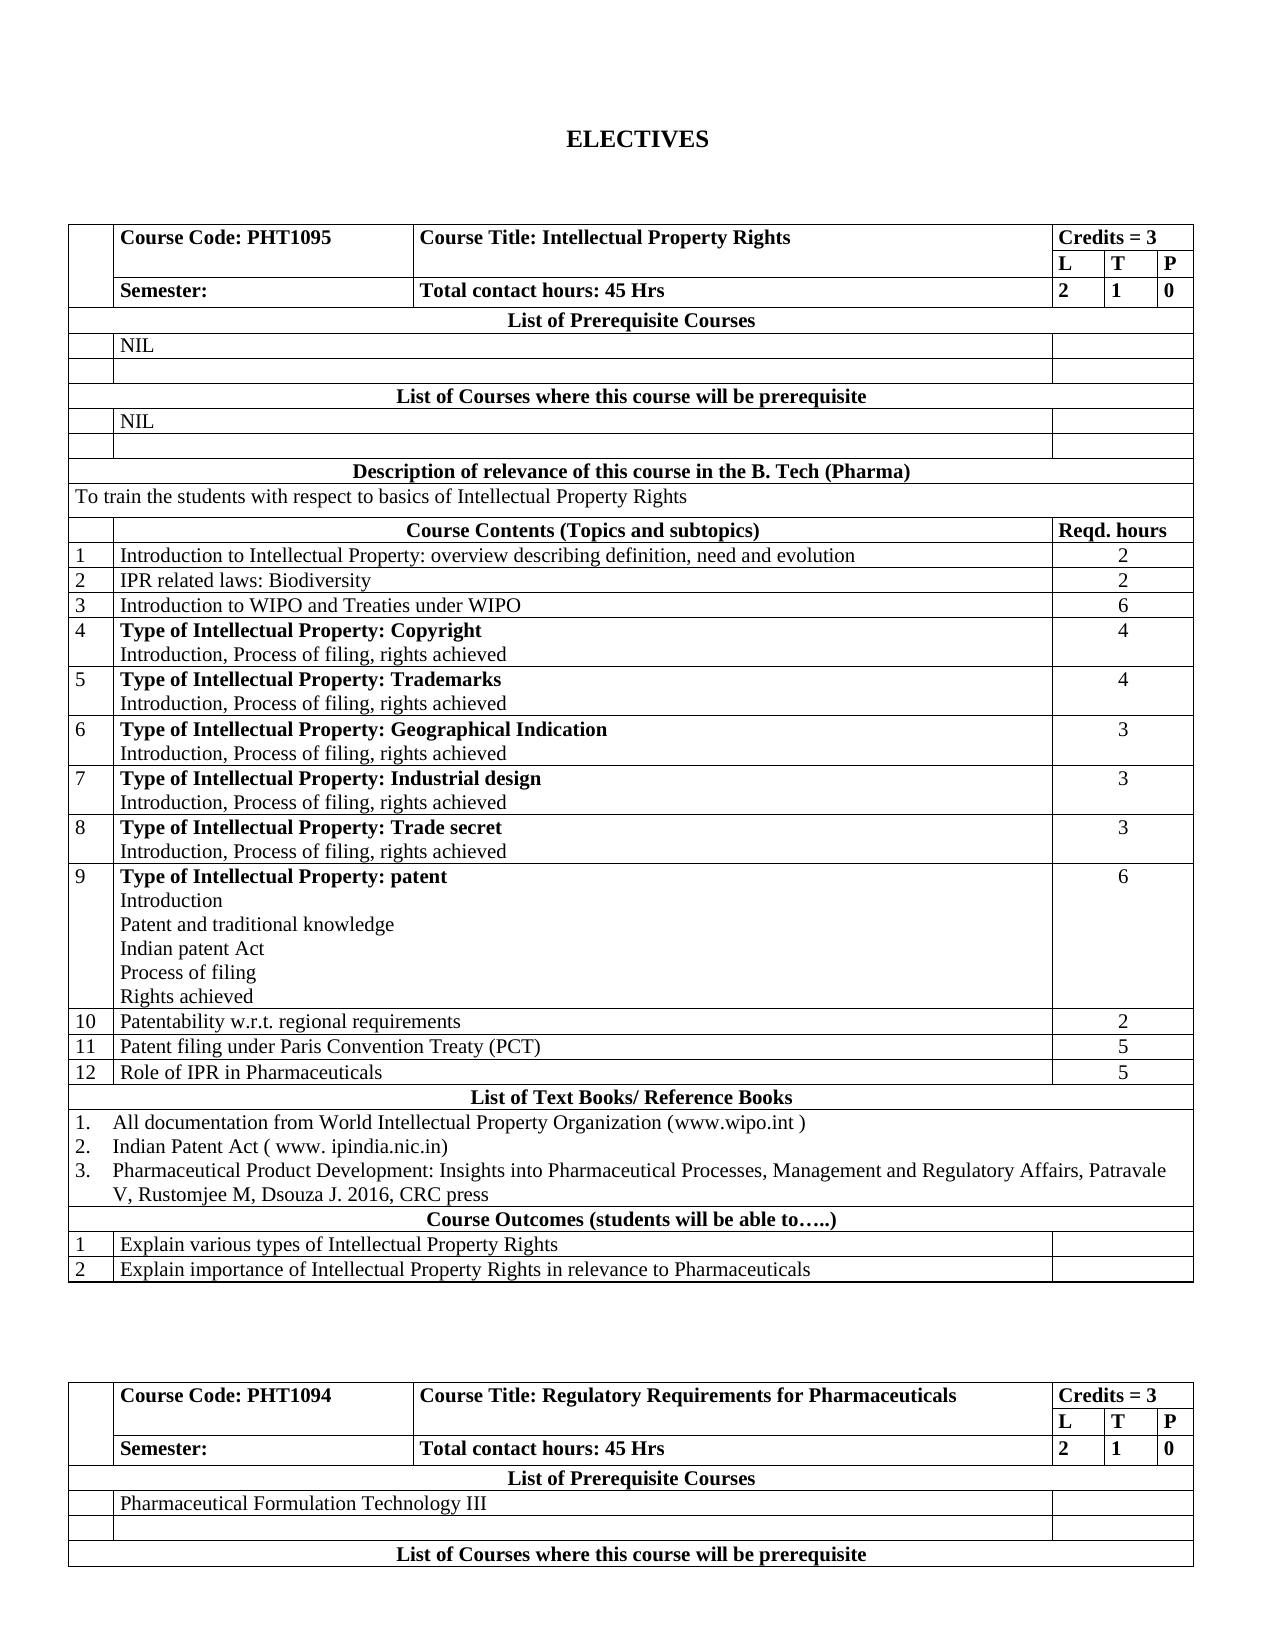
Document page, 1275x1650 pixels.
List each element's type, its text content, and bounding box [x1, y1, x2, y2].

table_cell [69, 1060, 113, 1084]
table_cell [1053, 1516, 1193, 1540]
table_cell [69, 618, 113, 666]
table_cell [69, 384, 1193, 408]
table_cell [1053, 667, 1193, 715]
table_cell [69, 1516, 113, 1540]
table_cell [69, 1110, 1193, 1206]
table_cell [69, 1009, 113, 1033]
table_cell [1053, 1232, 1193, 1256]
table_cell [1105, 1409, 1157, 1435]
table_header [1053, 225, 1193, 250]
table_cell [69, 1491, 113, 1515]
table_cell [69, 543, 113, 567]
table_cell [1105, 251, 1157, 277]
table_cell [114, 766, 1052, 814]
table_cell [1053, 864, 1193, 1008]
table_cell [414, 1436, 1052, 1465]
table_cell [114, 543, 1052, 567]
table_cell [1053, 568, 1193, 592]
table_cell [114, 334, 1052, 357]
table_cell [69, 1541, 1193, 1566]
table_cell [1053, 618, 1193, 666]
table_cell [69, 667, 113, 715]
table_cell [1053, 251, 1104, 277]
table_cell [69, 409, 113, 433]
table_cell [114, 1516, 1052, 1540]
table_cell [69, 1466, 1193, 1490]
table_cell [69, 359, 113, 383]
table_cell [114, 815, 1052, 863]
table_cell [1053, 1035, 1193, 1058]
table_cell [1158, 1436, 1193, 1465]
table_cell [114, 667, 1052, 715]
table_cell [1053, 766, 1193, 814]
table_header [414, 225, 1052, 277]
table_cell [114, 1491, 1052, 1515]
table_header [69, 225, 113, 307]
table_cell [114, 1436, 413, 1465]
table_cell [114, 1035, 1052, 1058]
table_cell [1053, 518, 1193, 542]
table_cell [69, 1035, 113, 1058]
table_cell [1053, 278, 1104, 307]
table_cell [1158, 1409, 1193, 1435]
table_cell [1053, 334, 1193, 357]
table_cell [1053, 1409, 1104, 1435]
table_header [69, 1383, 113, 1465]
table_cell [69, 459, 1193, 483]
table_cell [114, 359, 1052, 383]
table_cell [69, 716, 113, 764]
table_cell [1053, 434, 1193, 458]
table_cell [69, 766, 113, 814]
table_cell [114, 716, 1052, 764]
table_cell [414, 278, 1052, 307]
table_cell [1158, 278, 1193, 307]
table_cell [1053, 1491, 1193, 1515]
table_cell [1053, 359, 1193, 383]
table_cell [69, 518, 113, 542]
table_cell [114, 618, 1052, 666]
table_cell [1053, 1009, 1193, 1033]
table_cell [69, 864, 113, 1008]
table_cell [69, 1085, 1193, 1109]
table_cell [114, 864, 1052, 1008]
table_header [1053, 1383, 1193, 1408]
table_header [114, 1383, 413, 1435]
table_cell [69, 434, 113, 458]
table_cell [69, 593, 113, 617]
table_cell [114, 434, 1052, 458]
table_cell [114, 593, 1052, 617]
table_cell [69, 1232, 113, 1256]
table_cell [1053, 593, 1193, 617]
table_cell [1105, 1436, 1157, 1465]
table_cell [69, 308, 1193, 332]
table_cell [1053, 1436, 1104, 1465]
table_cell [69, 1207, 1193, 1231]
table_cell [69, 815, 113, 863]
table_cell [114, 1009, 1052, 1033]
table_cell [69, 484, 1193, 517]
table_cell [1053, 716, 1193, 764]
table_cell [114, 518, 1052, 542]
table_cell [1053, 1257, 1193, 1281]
text ELECTIVES [75, 124, 1200, 153]
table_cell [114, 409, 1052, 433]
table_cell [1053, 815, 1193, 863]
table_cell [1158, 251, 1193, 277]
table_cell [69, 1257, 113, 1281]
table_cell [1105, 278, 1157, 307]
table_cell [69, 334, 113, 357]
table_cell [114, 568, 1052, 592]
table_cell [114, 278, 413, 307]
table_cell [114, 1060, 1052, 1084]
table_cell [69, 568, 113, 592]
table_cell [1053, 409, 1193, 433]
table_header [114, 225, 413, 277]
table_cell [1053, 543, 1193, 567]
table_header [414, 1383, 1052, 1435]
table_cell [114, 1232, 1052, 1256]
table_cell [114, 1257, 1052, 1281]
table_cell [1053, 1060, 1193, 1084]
